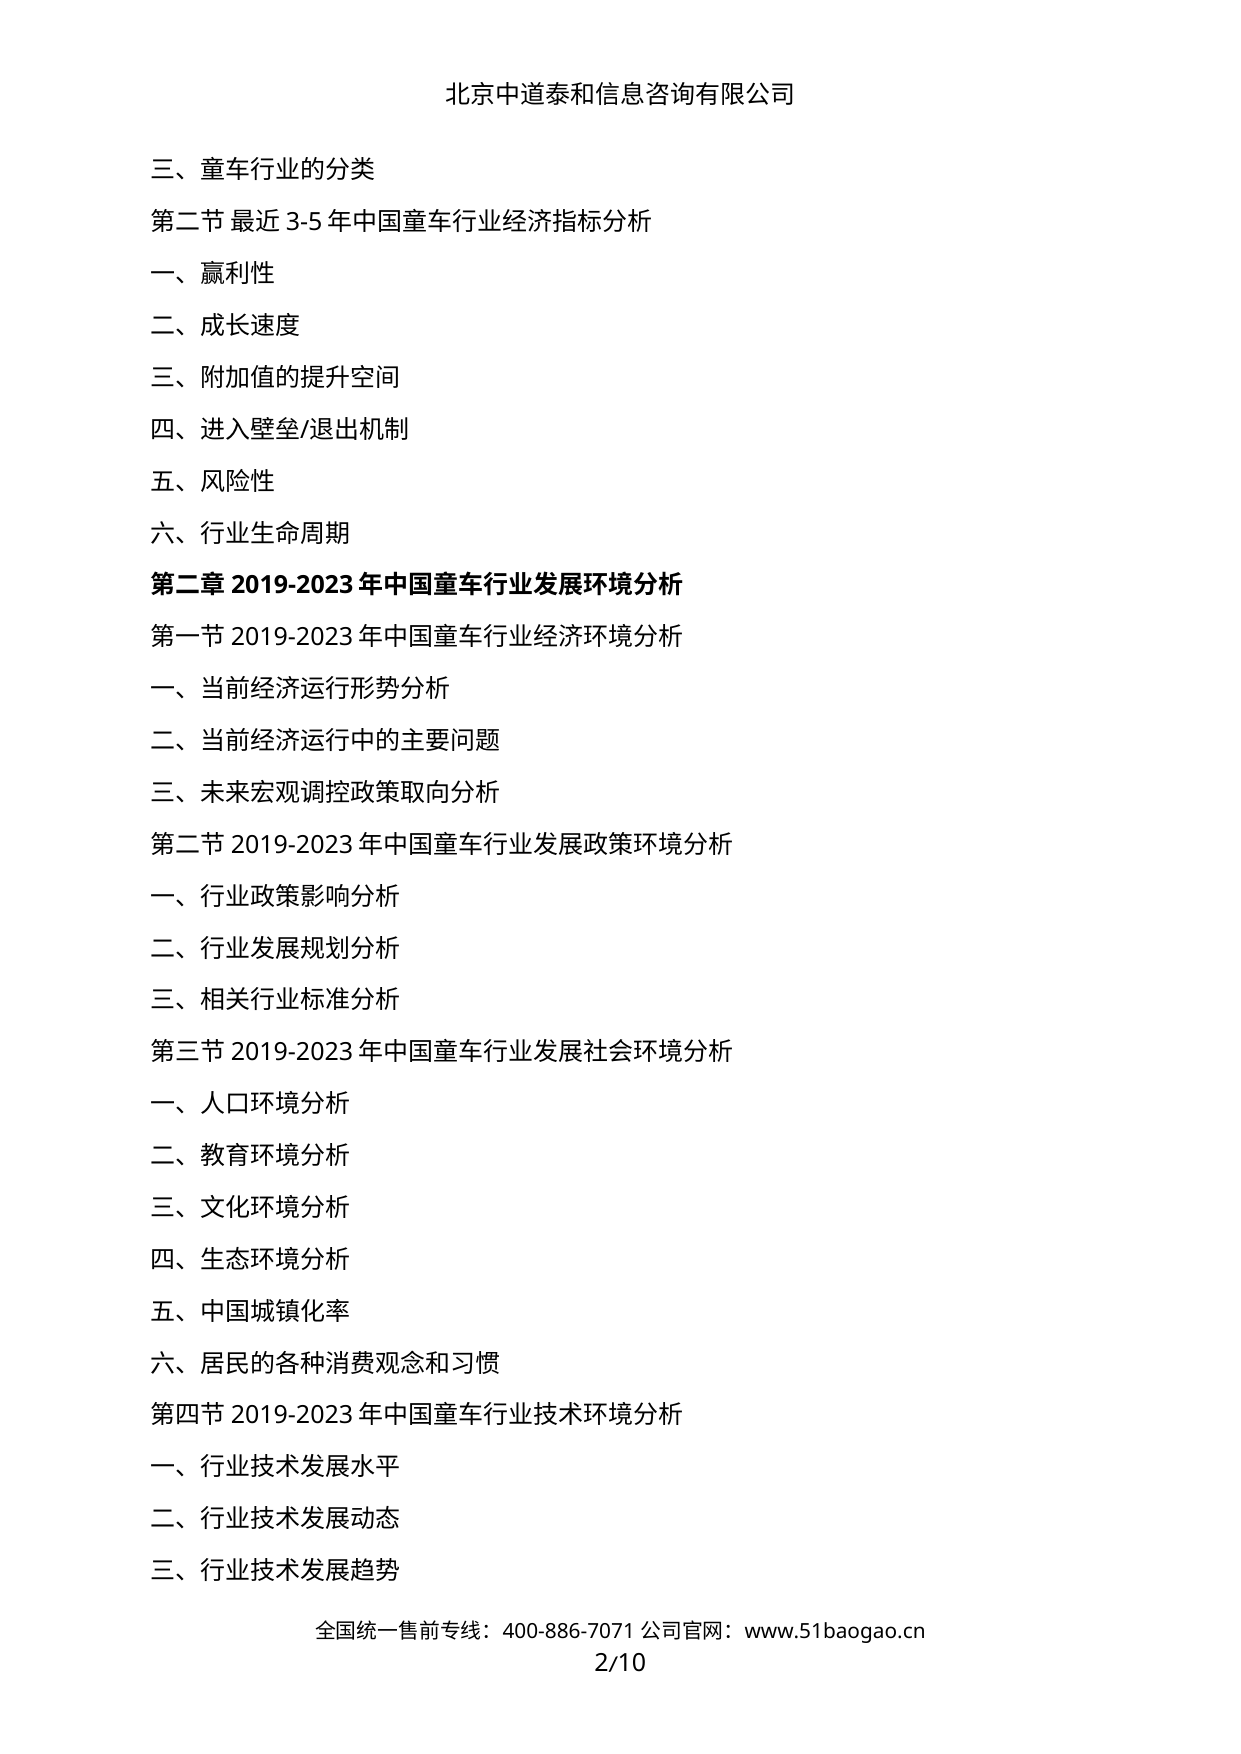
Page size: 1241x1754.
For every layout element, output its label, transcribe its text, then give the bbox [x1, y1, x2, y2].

text 五、风险性 [150, 461, 1090, 497]
text 第四节 2019-2023年中国童车行业技术环境分析 [150, 1395, 1090, 1431]
text 二、成长速度 [150, 306, 1090, 342]
text 二、教育环境分析 [150, 1136, 1090, 1172]
text 一、行业政策影响分析 [150, 876, 1090, 912]
text 六、行业生命周期 [150, 513, 1090, 549]
text 三、童车行业的分类 [150, 150, 1090, 186]
text 一、人口环境分析 [150, 1084, 1090, 1120]
text 三、行业技术发展趋势 [150, 1551, 1090, 1587]
text 第一节 2019-2023年中国童车行业经济环境分析 [150, 617, 1090, 653]
text 四、进入壁垒/退出机制 [150, 409, 1090, 446]
text 三、文化环境分析 [150, 1187, 1090, 1224]
text 第二节 最近3-5年中国童车行业经济指标分析 [150, 202, 1090, 238]
text 六、居民的各种消费观念和习惯 [150, 1343, 1090, 1379]
text 第二节 2019-2023年中国童车行业发展政策环境分析 [150, 824, 1090, 861]
text 一、赢利性 [150, 254, 1090, 290]
text 二、行业发展规划分析 [150, 928, 1090, 964]
text 二、行业技术发展动态 [150, 1499, 1090, 1535]
text 五、中国城镇化率 [150, 1291, 1090, 1327]
text 第二章 2019-2023年中国童车行业发展环境分析 [150, 565, 1090, 601]
text 二、当前经济运行中的主要问题 [150, 721, 1090, 757]
text 第三节 2019-2023年中国童车行业发展社会环境分析 [150, 1032, 1090, 1068]
text 四、生态环境分析 [150, 1239, 1090, 1276]
text 三、附加值的提升空间 [150, 357, 1090, 394]
text 三、未来宏观调控政策取向分析 [150, 772, 1090, 809]
text 一、当前经济运行形势分析 [150, 669, 1090, 705]
text 三、相关行业标准分析 [150, 980, 1090, 1016]
text 一、行业技术发展水平 [150, 1447, 1090, 1483]
